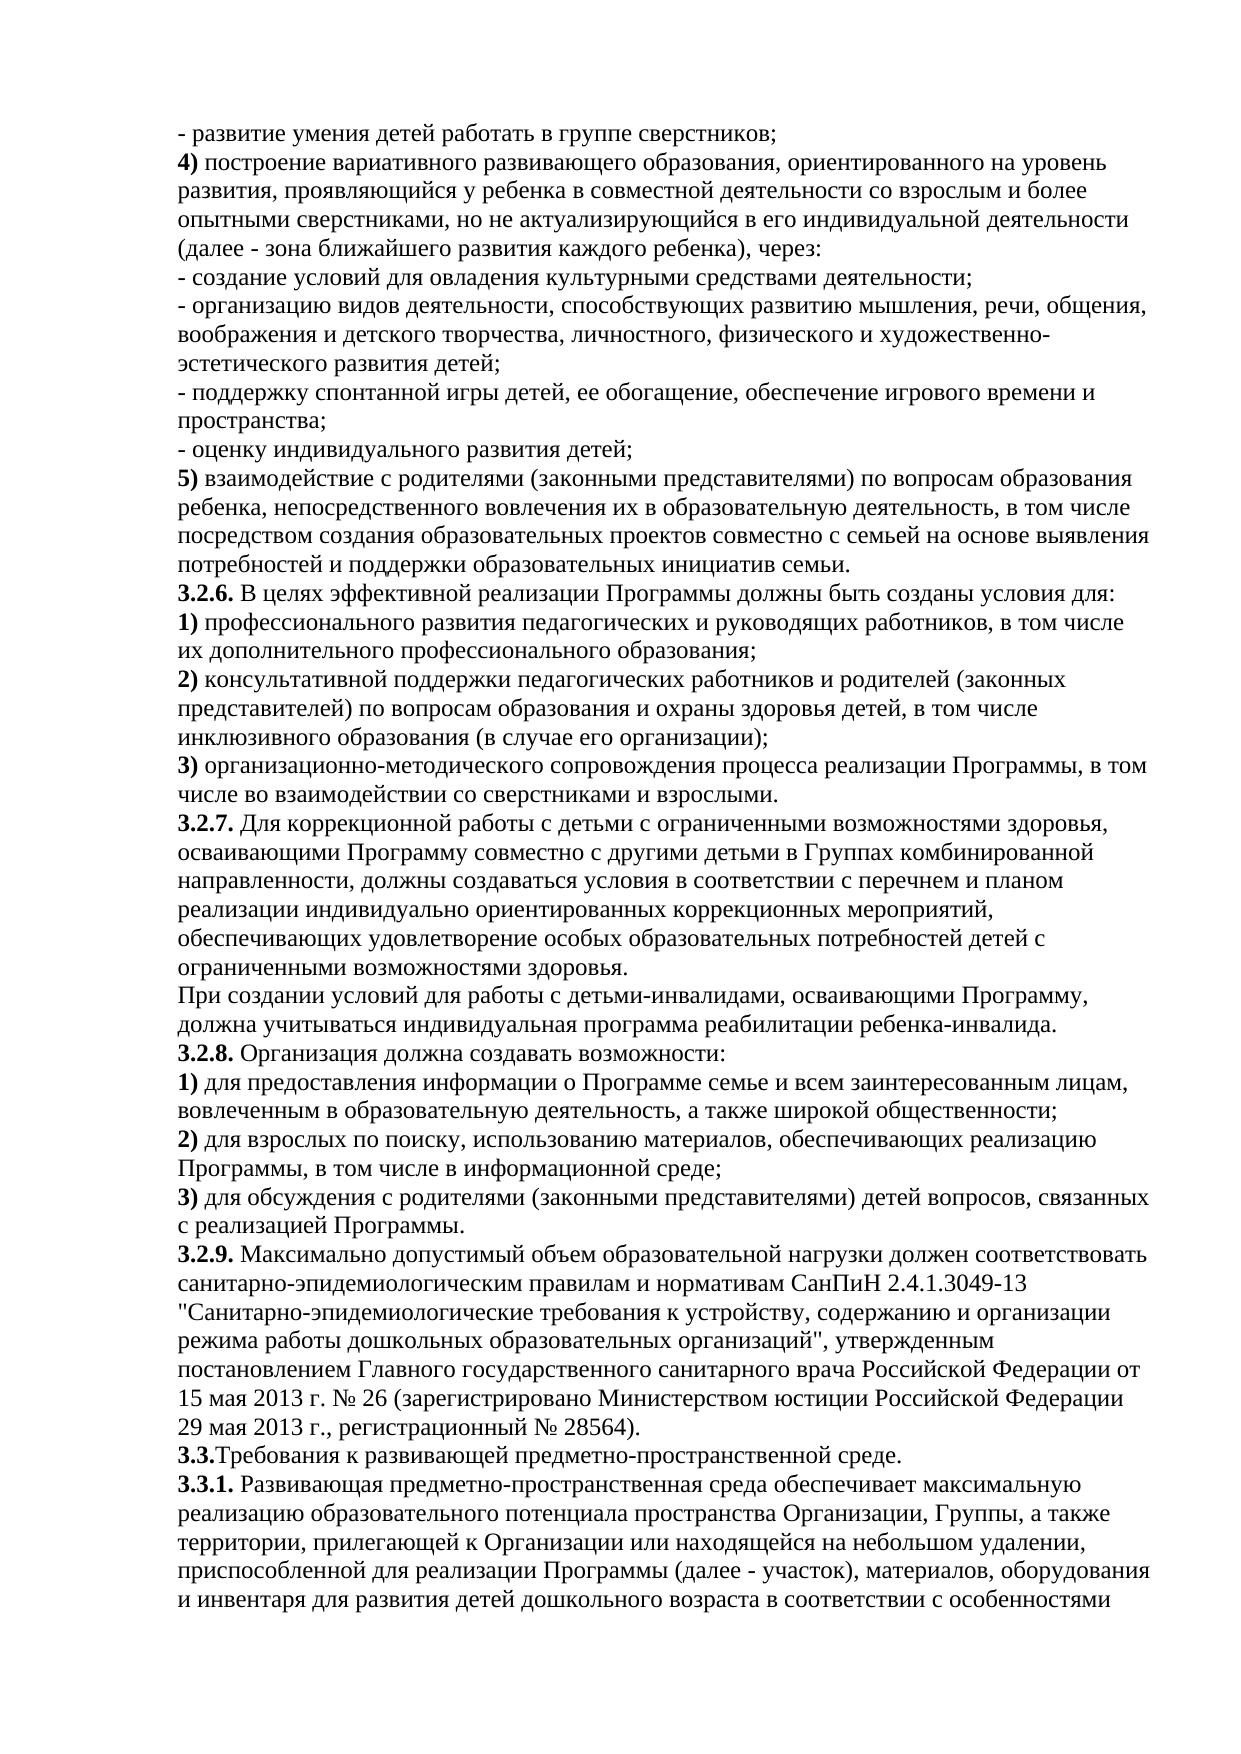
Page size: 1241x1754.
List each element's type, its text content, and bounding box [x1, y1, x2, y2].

text 3.2.7. Для коррекционной работы с детьми с ограниченными возможностями здоровья, осваивающими Программу совместно с другими детьми в Группах комбинированной направленности, должны создаваться условия в соответствии с перечнем и планом реализации индивидуально ориентированных коррекционных мероприятий, обеспечивающих удовлетворение особых образовательных потребностей детей с ограниченными возможностями здоровья. При создании условий для работы с детьми-инвалидами, осваивающими Программу, должна учитываться индивидуальная программа реабилитации ребенка-инвалида. [177, 808, 1152, 1038]
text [177, 1469, 1152, 1613]
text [177, 118, 1152, 578]
text 3.2.6. В целях эффективной реализации Программы должны быть созданы условия для: 1) профессионального развития педагогических и руководящих работников, в том числе их дополнительного профессионального образования; 2) консультативной поддержки педагогических работников и родителей (законных представителей) по вопросам образования и охраны здоровья детей, в том числе инклюзивного образования (в случае его организации); 3) организационно-методического сопровождения процесса реализации Программы, в том числе во взаимодействии со сверстниками и взрослыми. [177, 578, 1152, 808]
text 3.3.Требования к развивающей предметно-пространственной среде. [177, 1441, 1152, 1469]
text 3.2.8. Организация должна создавать возможности: 1) для предоставления информации о Программе семье и всем заинтересованным лицам, вовлеченным в образовательную деятельность, а также широкой общественности; 2) для взрослых по поиску, использованию материалов, обеспечивающих реализацию Программы, в том числе в информационной среде; 3) для обсуждения с родителями (законными представителями) детей вопросов, связанных с реализацией Программы. [177, 1038, 1152, 1239]
text 3.2.9. Максимально допустимый объем образовательной нагрузки должен соответствовать санитарно-эпидемиологическим правилам и нормативам СанПиН 2.4.1.3049-13 "Санитарно-эпидемиологические требования к устройству, содержанию и организации режима работы дошкольных образовательных организаций", утвержденным постановлением Главного государственного санитарного врача Российской Федерации от 15 мая 2013 г. № 26 (зарегистрировано Министерством юстиции Российской Федерации 29 мая 2013 г., регистрационный № 28564). [177, 1239, 1152, 1441]
